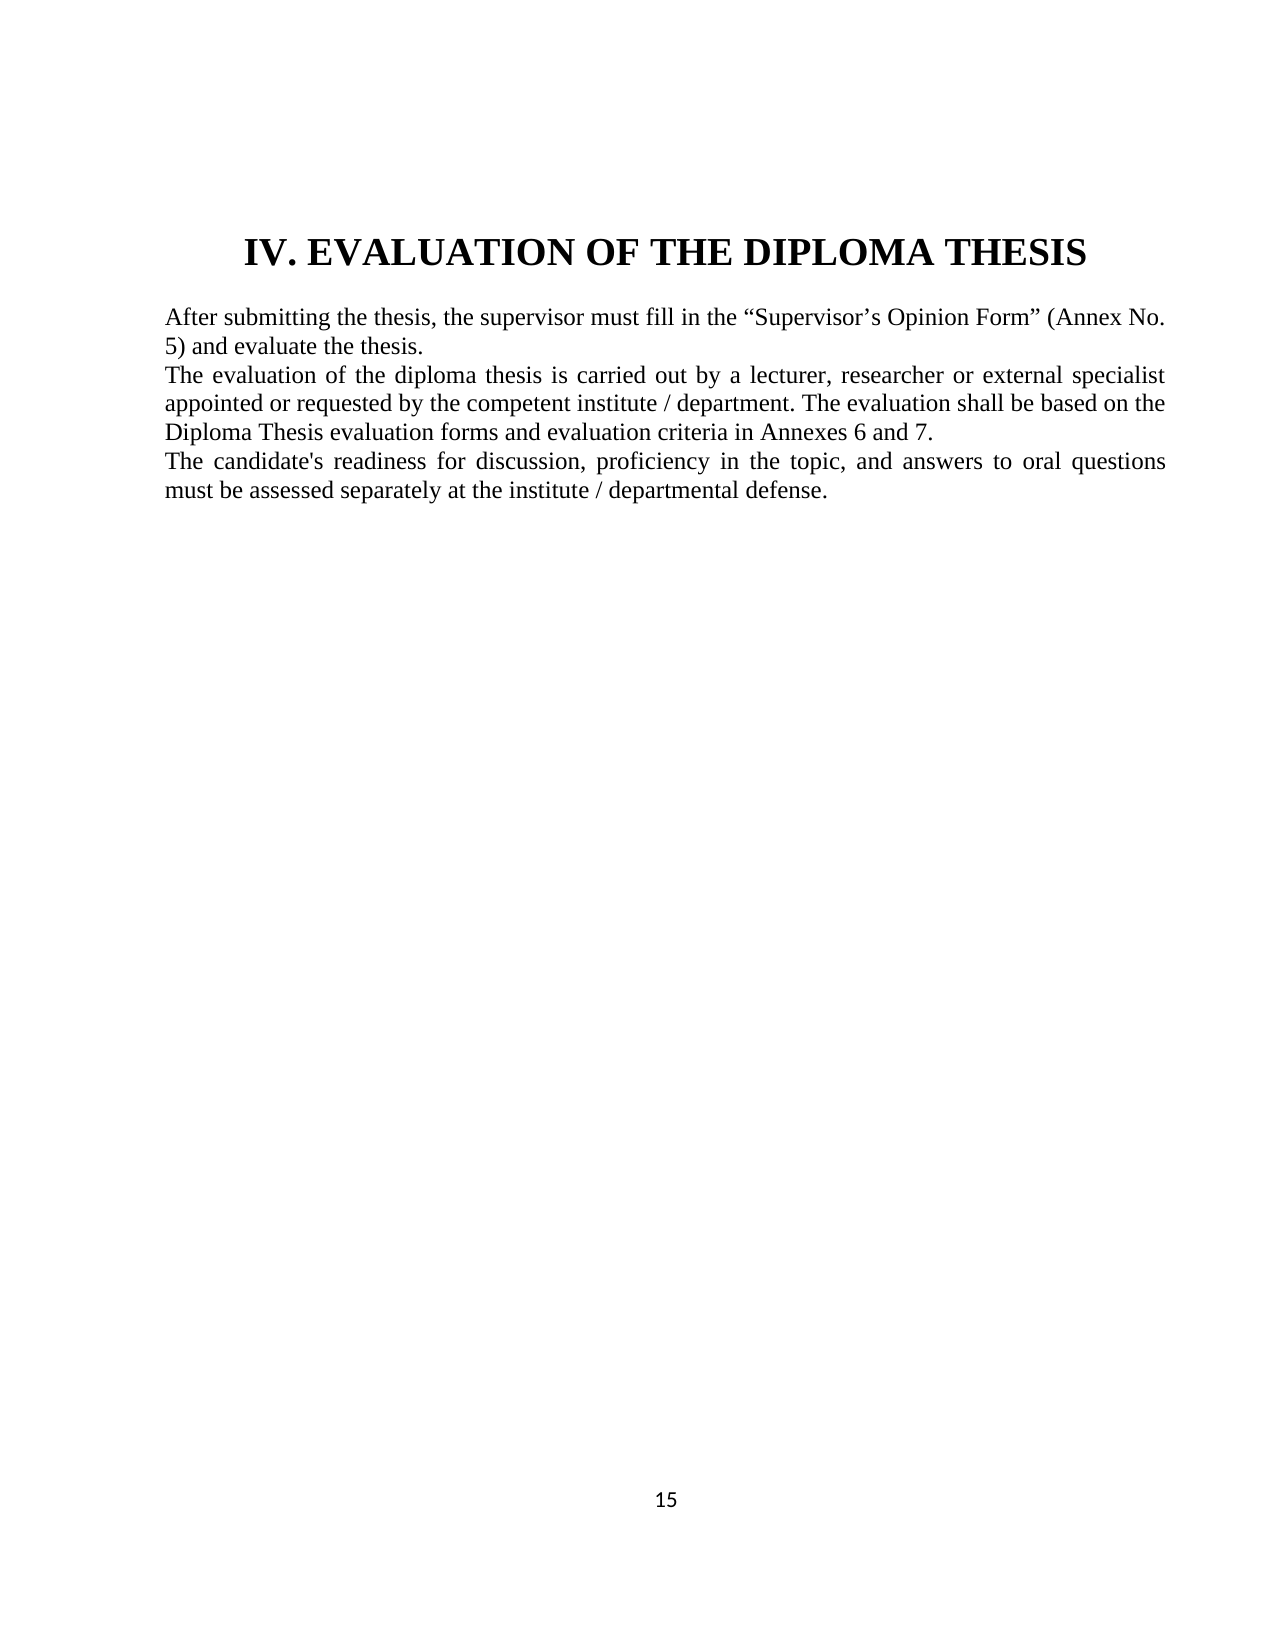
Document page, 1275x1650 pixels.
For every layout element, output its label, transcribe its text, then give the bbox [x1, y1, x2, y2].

text The evaluation of the diploma thesis is carried out by a lecturer, researcher or external specialist appointed or requested by the competent institute / department. The evaluation shall be based on the Diploma Thesis evaluation forms and evaluation criteria in Annexes 6 and 7. [164, 360, 1167, 446]
text After submitting the thesis, the supervisor must fill in the “Supervisor’s Opinion Form” (Annex No. 5) and evaluate the thesis. [164, 302, 1167, 360]
text The candidate's readiness for discussion, proficiency in the topic, and answers to oral questions must be assessed separately at the institute / departmental defense. [164, 446, 1167, 503]
text IV. EVALUATION OF THE DIPLOMA THESIS [164, 228, 1167, 273]
